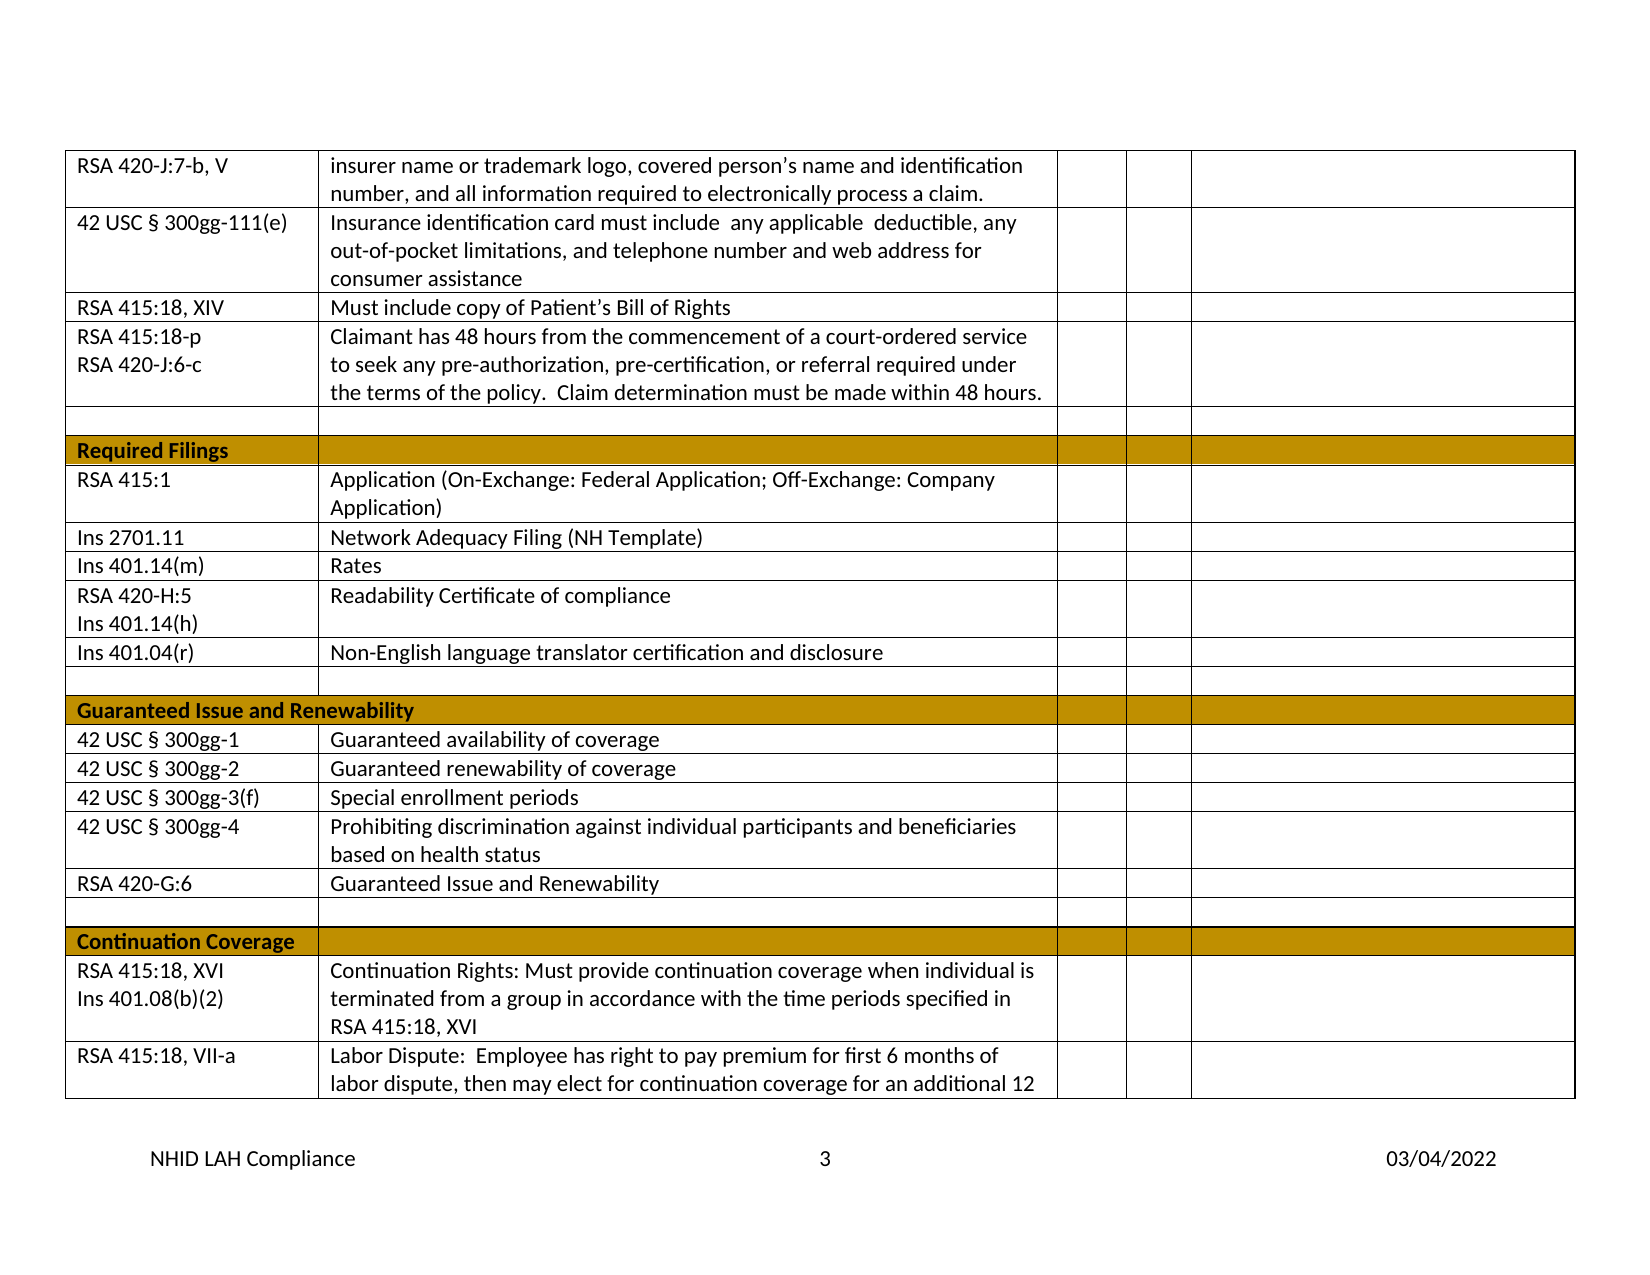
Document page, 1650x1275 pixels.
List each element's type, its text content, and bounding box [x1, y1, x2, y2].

table_cell [1192, 523, 1574, 551]
table_cell RSA 420-G:6 [66, 869, 318, 897]
table_cell [319, 898, 1057, 926]
table_cell Readability Certificate of compliance [319, 581, 1057, 637]
table_cell Guaranteed Issue and Renewability [319, 869, 1057, 897]
table_cell [66, 667, 318, 695]
table_cell [1127, 466, 1191, 522]
table_cell [1192, 293, 1574, 321]
table_cell [1192, 956, 1574, 1041]
table_cell [1058, 638, 1126, 666]
table_cell [1127, 523, 1191, 551]
table_cell [1058, 436, 1126, 464]
table_cell [1192, 466, 1574, 522]
table_cell [1058, 466, 1126, 522]
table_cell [66, 151, 318, 207]
table_cell RSA 415:18, XIV [66, 293, 318, 321]
table_cell [1192, 754, 1574, 782]
table_cell 42 USC § 300gg-2 [66, 754, 318, 782]
table_cell Rates [319, 552, 1057, 580]
table_cell [1058, 1042, 1126, 1098]
table_cell [1058, 928, 1126, 955]
table_cell [1192, 1042, 1574, 1098]
table_cell [1192, 151, 1574, 207]
table_cell [1127, 725, 1191, 753]
table_cell [1058, 293, 1126, 321]
table_cell Application (On-Exchange: Federal Application; Off-Exchange: Company Application) [319, 466, 1057, 522]
table_cell [66, 407, 318, 435]
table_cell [319, 151, 1057, 207]
table_cell 42 USC § 300gg-3(f) [66, 783, 318, 811]
table_cell [1192, 869, 1574, 897]
table_cell Must include copy of Patient’s Bill of Rights [319, 293, 1057, 321]
table_cell [319, 928, 1057, 955]
table_cell [1058, 407, 1126, 435]
table_cell [1127, 151, 1191, 207]
table_cell [1058, 667, 1126, 695]
table_cell [1192, 725, 1574, 753]
table_cell Non-English language translator certification and disclosure [319, 638, 1057, 666]
table_cell RSA 420-H:5 Ins 401.14(h) [66, 581, 318, 637]
table_cell Network Adequacy Filing (NH Template) [319, 523, 1057, 551]
table_cell [1127, 956, 1191, 1041]
table_cell [1058, 898, 1126, 926]
table_cell Guaranteed renewability of coverage [319, 754, 1057, 782]
table_cell [1127, 812, 1191, 868]
table_cell [1192, 696, 1574, 724]
table_cell Prohibiting discrimination against individual participants and beneficiaries based on health status [319, 812, 1057, 868]
table_cell [1192, 928, 1574, 955]
table_cell [1127, 638, 1191, 666]
table_cell [1192, 581, 1574, 637]
table_cell [1127, 322, 1191, 406]
table_cell [1127, 208, 1191, 292]
table_cell 42 USC § 300gg-1 [66, 725, 318, 753]
table_cell [1058, 696, 1126, 724]
table_cell Claimant has 48 hours from the commencement of a court-ordered service to seek any pre-authorization, pre-certification, or referral required under the terms of the policy. Claim determination must be made within 48 hours. [319, 322, 1057, 406]
table_cell [1127, 407, 1191, 435]
table_cell [1127, 667, 1191, 695]
table_cell [1127, 898, 1191, 926]
table_cell [1058, 208, 1126, 292]
table_cell [319, 407, 1057, 435]
table_cell [1192, 667, 1574, 695]
table_cell [319, 667, 1057, 695]
table_cell Ins 2701.11 [66, 523, 318, 551]
table_cell [1127, 581, 1191, 637]
table_cell [1058, 869, 1126, 897]
table_cell [1058, 523, 1126, 551]
table_cell [1192, 407, 1574, 435]
table_cell Ins 401.04(r) [66, 638, 318, 666]
table_cell 42 USC § 300gg-111(e) [66, 208, 318, 292]
table_cell [1192, 322, 1574, 406]
table_cell [1192, 208, 1574, 292]
table_cell [66, 898, 318, 926]
table_cell RSA 415:1 [66, 466, 318, 522]
table_cell Continuation Rights: Must provide continuation coverage when individual is terminated from a group in accordance with the time periods specified in RSA 415:18, XVI [319, 956, 1057, 1041]
table_cell Ins 401.14(m) [66, 552, 318, 580]
table_cell [1127, 436, 1191, 464]
table_cell [1192, 783, 1574, 811]
table_cell [319, 436, 1057, 464]
table_cell [1058, 581, 1126, 637]
table_cell [1058, 552, 1126, 580]
table_cell [1058, 783, 1126, 811]
table_cell [1058, 322, 1126, 406]
table_cell Guaranteed availability of coverage [319, 725, 1057, 753]
table_cell [1127, 928, 1191, 955]
table_cell [1192, 898, 1574, 926]
table_cell [1192, 638, 1574, 666]
table_cell [1127, 552, 1191, 580]
table_cell [1127, 754, 1191, 782]
table_cell 42 USC § 300gg-4 [66, 812, 318, 868]
table_cell [1192, 812, 1574, 868]
table_cell [1058, 812, 1126, 868]
table_cell [1058, 754, 1126, 782]
table_cell [1127, 696, 1191, 724]
table_cell RSA 415:18, VII-a [66, 1042, 318, 1098]
table_cell RSA 415:18-p RSA 420-J:6-c [66, 322, 318, 406]
table_cell Guaranteed Issue and Renewability [66, 696, 1057, 724]
table_cell Special enrollment periods [319, 783, 1057, 811]
table_cell [1127, 1042, 1191, 1098]
table_cell Continuation Coverage [66, 928, 318, 955]
table_cell [1058, 151, 1126, 207]
table_cell Insurance identification card must include any applicable deductible, any out-of-pocket limitations, and telephone number and web address for consumer assistance [319, 208, 1057, 292]
table_cell [1127, 869, 1191, 897]
table_cell [1058, 956, 1126, 1041]
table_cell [319, 1042, 1057, 1098]
table_cell [1127, 783, 1191, 811]
table_cell [1127, 293, 1191, 321]
table_cell [1192, 552, 1574, 580]
table_cell Required Filings [66, 436, 318, 464]
table_cell [1192, 436, 1574, 464]
table_cell [1058, 725, 1126, 753]
table_cell RSA 415:18, XVI Ins 401.08(b)(2) [66, 956, 318, 1041]
